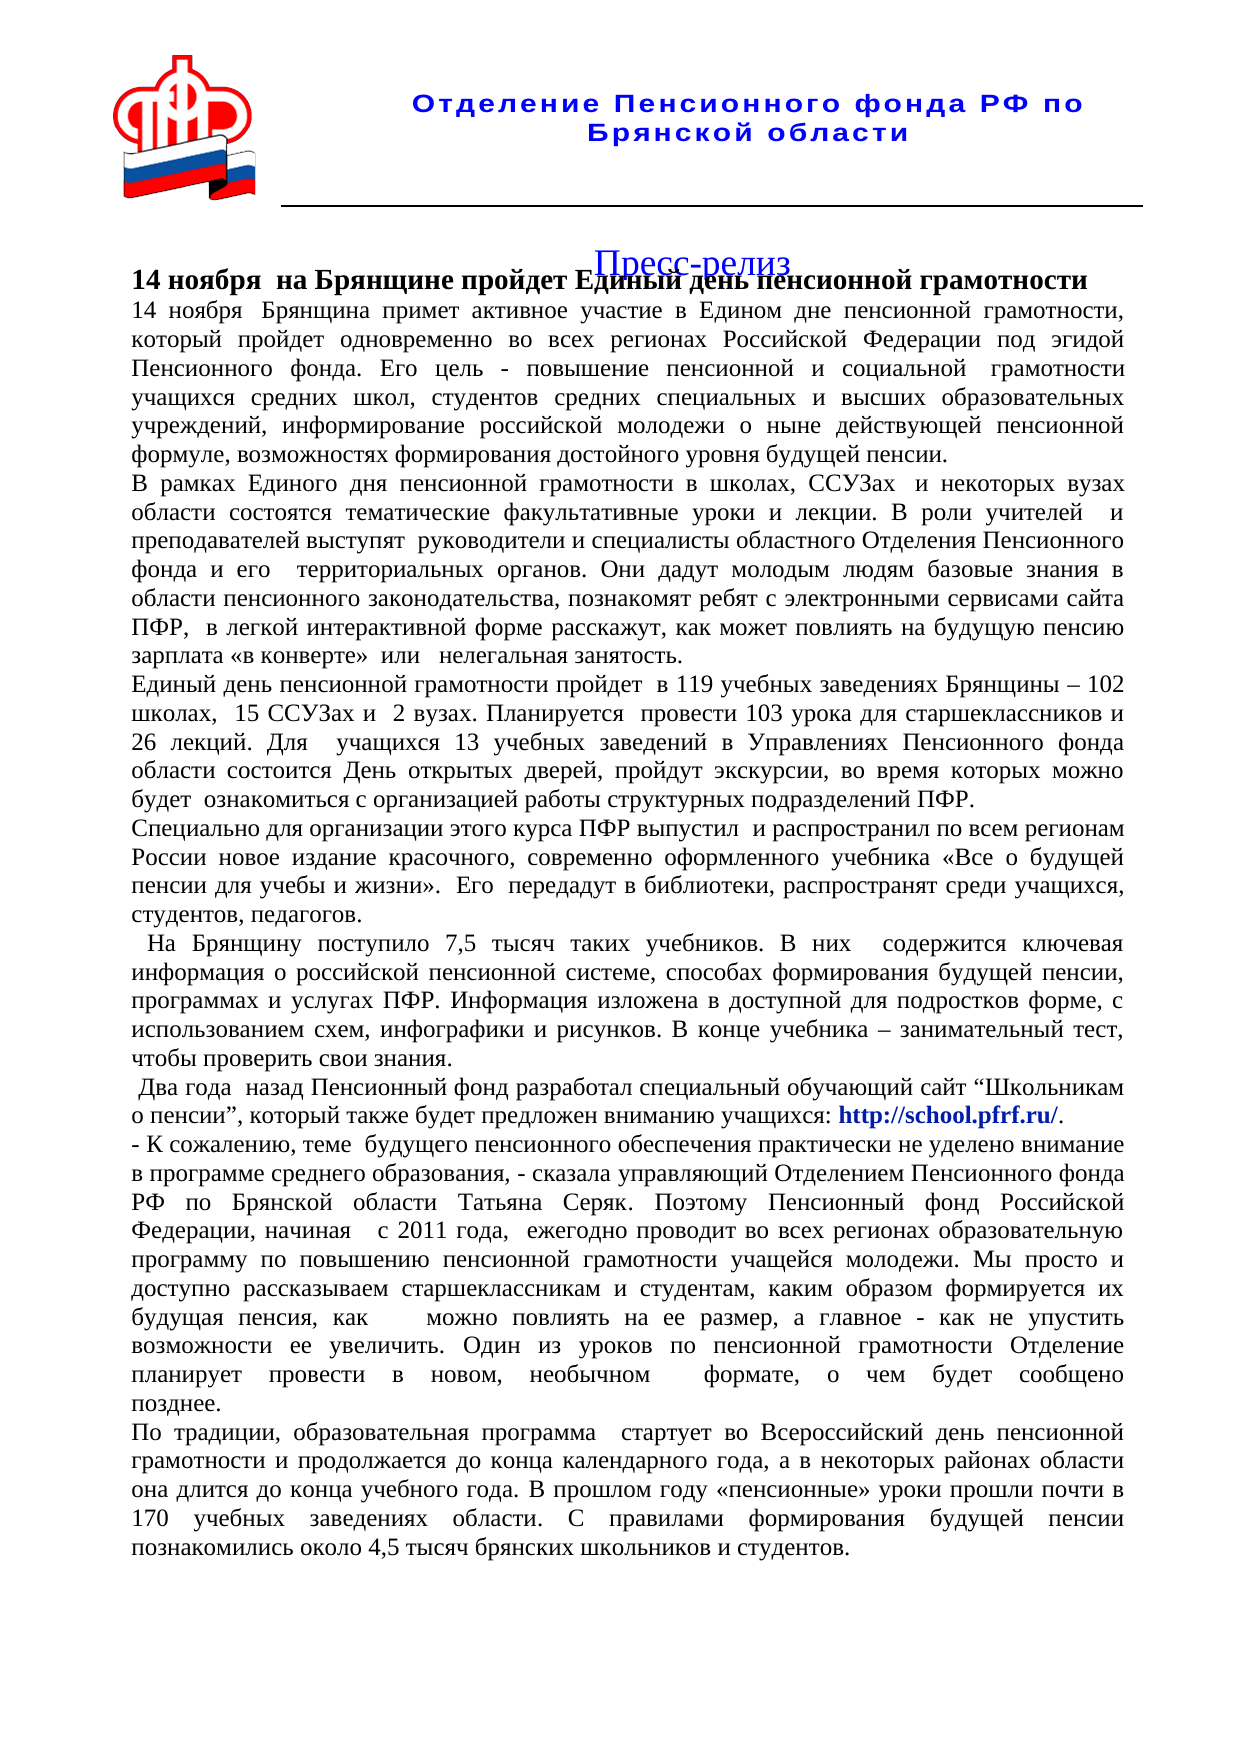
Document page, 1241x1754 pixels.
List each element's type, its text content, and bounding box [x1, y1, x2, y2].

text Единый день пенсионной грамотности пройдет в 119 учебных заведениях Брянщины – 102 школах, 15 ССУЗах и 2 вузах. Планируется провести 103 урока для старшеклассников и 26 лекций. Для учащихся 13 учебных заведений в Управлениях Пенсионного фонда области состоится День открытых дверей, пройдут экскурсии, во время которых можно будет ознакомиться с организацией работы структурных подразделений ПФР. [131, 669, 1125, 813]
text - К сожалению, теме будущего пенсионного обеспечения практически не уделено внимание в программе среднего образования, - сказала управляющий Отделением Пенсионного фонда РФ по Брянской области Татьяна Серяк. Поэтому Пенсионный фонд Российской Федерации, начиная с 2011 года, ежегодно проводит во всех регионах образовательную программу по повышению пенсионной грамотности учащейся молодежи. Мы просто и доступно рассказываем старшеклассникам и студентам, каким образом формируется их будущая пенсия, как можно повлиять на ее размер, а главное - как не упустить возможности ее увеличить. Один из уроков по пенсионной грамотности Отделение планирует провести в новом, необычном формате, о чем будет сообщено позднее. [131, 1129, 1125, 1417]
text Специально для организации этого курса ПФР выпустил и распространил по всем регионам России новое издание красочного, современно оформленного учебника «Все о будущей пенсии для учебы и жизни». Его передадут в библиотеки, распространят среди учащихся, студентов, педагогов. [131, 813, 1125, 928]
text По традиции, образовательная программа стартует во Всероссийский день пенсионной грамотности и продолжается до конца календарного года, а в некоторых районах области она длится до конца учебного года. В прошлом году «пенсионные» уроки прошли почти в 170 учебных заведениях области. С правилами формирования будущей пенсии познакомились около 4,5 тысяч брянских школьников и студентов. [131, 1417, 1125, 1561]
subtitle 14 ноября на Брянщине пройдет Единый день пенсионной грамотности [131, 262, 1125, 296]
text В рамках Единого дня пенсионной грамотности в школах, ССУЗах и некоторых вузах области состоятся тематические факультативные уроки и лекции. В роли учителей и преподавателей выступят руководители и специалисты областного Отделения Пенсионного фонда и его территориальных органов. Они дадут молодым людям базовые знания в области пенсионного законодательства, познакомят ребят с электронными сервисами сайта ПФР, в легкой интерактивной форме расскажут, как может повлиять на будущую пенсию зарплата «в конверте» или нелегальная занятость. [131, 468, 1125, 669]
text 14 ноября Брянщина примет активное участие в Едином дне пенсионной грамотности, который пройдет одновременно во всех регионах Российской Федерации под эгидой Пенсионного фонда. Его цель - повышение пенсионной и социальной грамотности учащихся средних школ, студентов средних специальных и высших образовательных учреждений, информирование российской молодежи о ныне действующей пенсионной формуле, возможностях формирования достойного уровня будущей пенсии. [131, 296, 1125, 468]
text Два года назад Пенсионный фонд разработал специальный обучающий сайт “Школьникам о пенсии”, который также будет предложен вниманию учащихся: http://school.pfrf.ru/. [131, 1072, 1125, 1129]
picture [112, 55, 256, 201]
text На Брянщину поступило 7,5 тысяч таких учебников. В них содержится ключевая информация о российской пенсионной системе, способах формирования будущей пенсии, программах и услугах ПФР. Информация изложена в доступной для подростков форме, с использованием схем, инфографики и рисунков. В конце учебника – занимательный тест, чтобы проверить свои знания. [131, 928, 1125, 1072]
